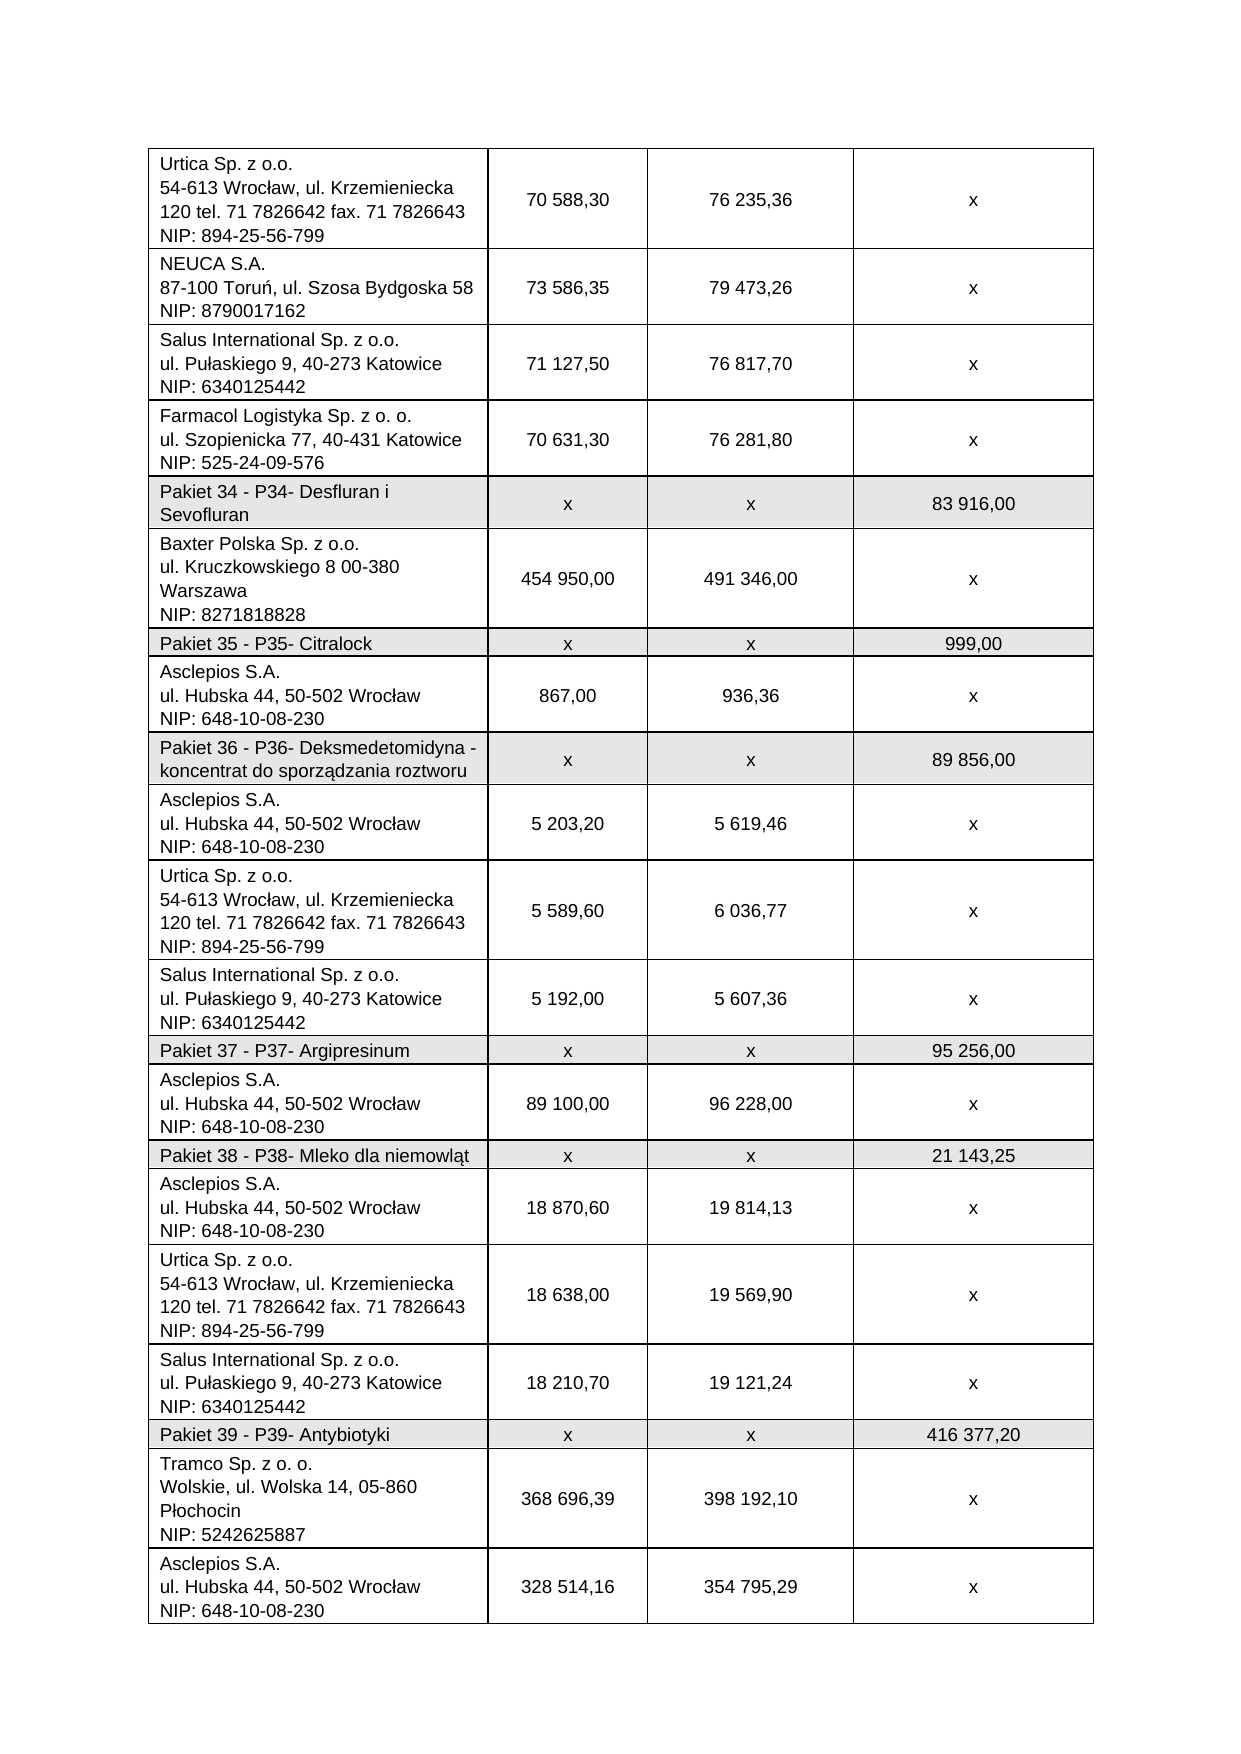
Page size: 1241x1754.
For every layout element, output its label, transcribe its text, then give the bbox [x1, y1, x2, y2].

table_cell 73 586,35 [489, 249, 647, 323]
table_cell 867,00 [489, 657, 647, 731]
table_cell Pakiet 36 - P36- Deksmedetomidyna - koncentrat do sporządzania roztworu [149, 733, 487, 783]
table_cell 19 121,24 [648, 1345, 853, 1419]
table_cell 416 377,20 [854, 1420, 1093, 1447]
table_cell 328 514,16 [489, 1549, 647, 1623]
table_cell 5 192,00 [489, 960, 647, 1035]
table_cell Asclepios S.A. ul. Hubska 44, 50-502 Wrocław NIP: 648-10-08-230 [149, 1065, 487, 1139]
table_cell 76 235,36 [648, 149, 853, 247]
table_cell Salus International Sp. z o.o. ul. Pułaskiego 9, 40-273 Katowice NIP: 6340125442 [149, 325, 487, 399]
table_cell 18 210,70 [489, 1345, 647, 1419]
table_cell Salus International Sp. z o.o. ul. Pułaskiego 9, 40-273 Katowice NIP: 6340125442 [149, 1345, 487, 1419]
table_cell Pakiet 35 - P35- Citralock [149, 629, 487, 655]
table_cell 999,00 [854, 629, 1093, 655]
table_cell 21 143,25 [854, 1141, 1093, 1167]
table_cell Urtica Sp. z o.o. 54-613 Wrocław, ul. Krzemieniecka 120 tel. 71 7826642 fax. 71 7826643 NIP: 894-25-56-799 [149, 1245, 487, 1343]
table_cell 89 856,00 [854, 733, 1093, 783]
table_cell Asclepios S.A. ul. Hubska 44, 50-502 Wrocław NIP: 648-10-08-230 [149, 1549, 487, 1623]
table_cell 83 916,00 [854, 477, 1093, 527]
table_cell Pakiet 38 - P38- Mleko dla niemowląt [149, 1141, 487, 1167]
table_cell 18 870,60 [489, 1169, 647, 1243]
table_cell x [854, 960, 1093, 1035]
table_cell 936,36 [648, 657, 853, 731]
table_cell Baxter Polska Sp. z o.o. ul. Kruczkowskiego 8 00-380 Warszawa NIP: 8271818828 [149, 529, 487, 627]
table_cell Tramco Sp. z o. o. Wolskie, ul. Wolska 14, 05-860 Płochocin NIP: 5242625887 [149, 1449, 487, 1547]
table_cell x [489, 477, 647, 527]
table_cell 368 696,39 [489, 1449, 647, 1547]
table_cell x [854, 401, 1093, 475]
table_cell 96 228,00 [648, 1065, 853, 1139]
table_cell x [648, 477, 853, 527]
table_cell 19 814,13 [648, 1169, 853, 1243]
table_cell 5 607,36 [648, 960, 853, 1035]
table_cell x [854, 149, 1093, 247]
table_cell 71 127,50 [489, 325, 647, 399]
table_cell x [854, 861, 1093, 959]
table_cell Pakiet 34 - P34- Desfluran i Sevofluran [149, 477, 487, 527]
table_cell 95 256,00 [854, 1036, 1093, 1063]
table_cell 6 036,77 [648, 861, 853, 959]
table_cell x [854, 1245, 1093, 1343]
table_cell x [854, 249, 1093, 323]
table_cell 5 619,46 [648, 785, 853, 859]
table_cell x [854, 1169, 1093, 1243]
table_cell x [489, 629, 647, 655]
table_cell Asclepios S.A. ul. Hubska 44, 50-502 Wrocław NIP: 648-10-08-230 [149, 785, 487, 859]
table_cell Salus International Sp. z o.o. ul. Pułaskiego 9, 40-273 Katowice NIP: 6340125442 [149, 960, 487, 1035]
table_cell NEUCA S.A. 87-100 Toruń, ul. Szosa Bydgoska 58 NIP: 8790017162 [149, 249, 487, 323]
table_cell 70 588,30 [489, 149, 647, 247]
table_cell x [854, 325, 1093, 399]
table_cell 354 795,29 [648, 1549, 853, 1623]
table_cell 76 817,70 [648, 325, 853, 399]
table_cell x [489, 1036, 647, 1063]
table_cell 454 950,00 [489, 529, 647, 627]
table_cell Asclepios S.A. ul. Hubska 44, 50-502 Wrocław NIP: 648-10-08-230 [149, 657, 487, 731]
table_cell Pakiet 39 - P39- Antybiotyki [149, 1420, 487, 1447]
table_cell x [648, 733, 853, 783]
table_cell x [854, 1065, 1093, 1139]
table_cell 19 569,90 [648, 1245, 853, 1343]
table_cell Farmacol Logistyka Sp. z o. o. ul. Szopienicka 77, 40-431 Katowice NIP: 525-24-09-576 [149, 401, 487, 475]
table_cell x [854, 657, 1093, 731]
table_cell Urtica Sp. z o.o. 54-613 Wrocław, ul. Krzemieniecka 120 tel. 71 7826642 fax. 71 7826643 NIP: 894-25-56-799 [149, 149, 487, 247]
table_cell Asclepios S.A. ul. Hubska 44, 50-502 Wrocław NIP: 648-10-08-230 [149, 1169, 487, 1243]
table_cell x [489, 733, 647, 783]
table_cell 18 638,00 [489, 1245, 647, 1343]
table_cell x [854, 1549, 1093, 1623]
table_cell x [648, 1036, 853, 1063]
table_cell 79 473,26 [648, 249, 853, 323]
table_cell 76 281,80 [648, 401, 853, 475]
table_cell x [648, 1420, 853, 1447]
table_cell x [489, 1420, 647, 1447]
table_cell x [854, 1345, 1093, 1419]
table_cell Urtica Sp. z o.o. 54-613 Wrocław, ul. Krzemieniecka 120 tel. 71 7826642 fax. 71 7826643 NIP: 894-25-56-799 [149, 861, 487, 959]
table_cell 70 631,30 [489, 401, 647, 475]
table_cell x [648, 629, 853, 655]
table_cell x [854, 1449, 1093, 1547]
table_cell 398 192,10 [648, 1449, 853, 1547]
table_cell Pakiet 37 - P37- Argipresinum [149, 1036, 487, 1063]
table_cell 89 100,00 [489, 1065, 647, 1139]
table_cell x [854, 529, 1093, 627]
table_cell x [854, 785, 1093, 859]
table_cell 5 203,20 [489, 785, 647, 859]
table_cell x [489, 1141, 647, 1167]
table_cell x [648, 1141, 853, 1167]
table_cell 5 589,60 [489, 861, 647, 959]
table_cell 491 346,00 [648, 529, 853, 627]
